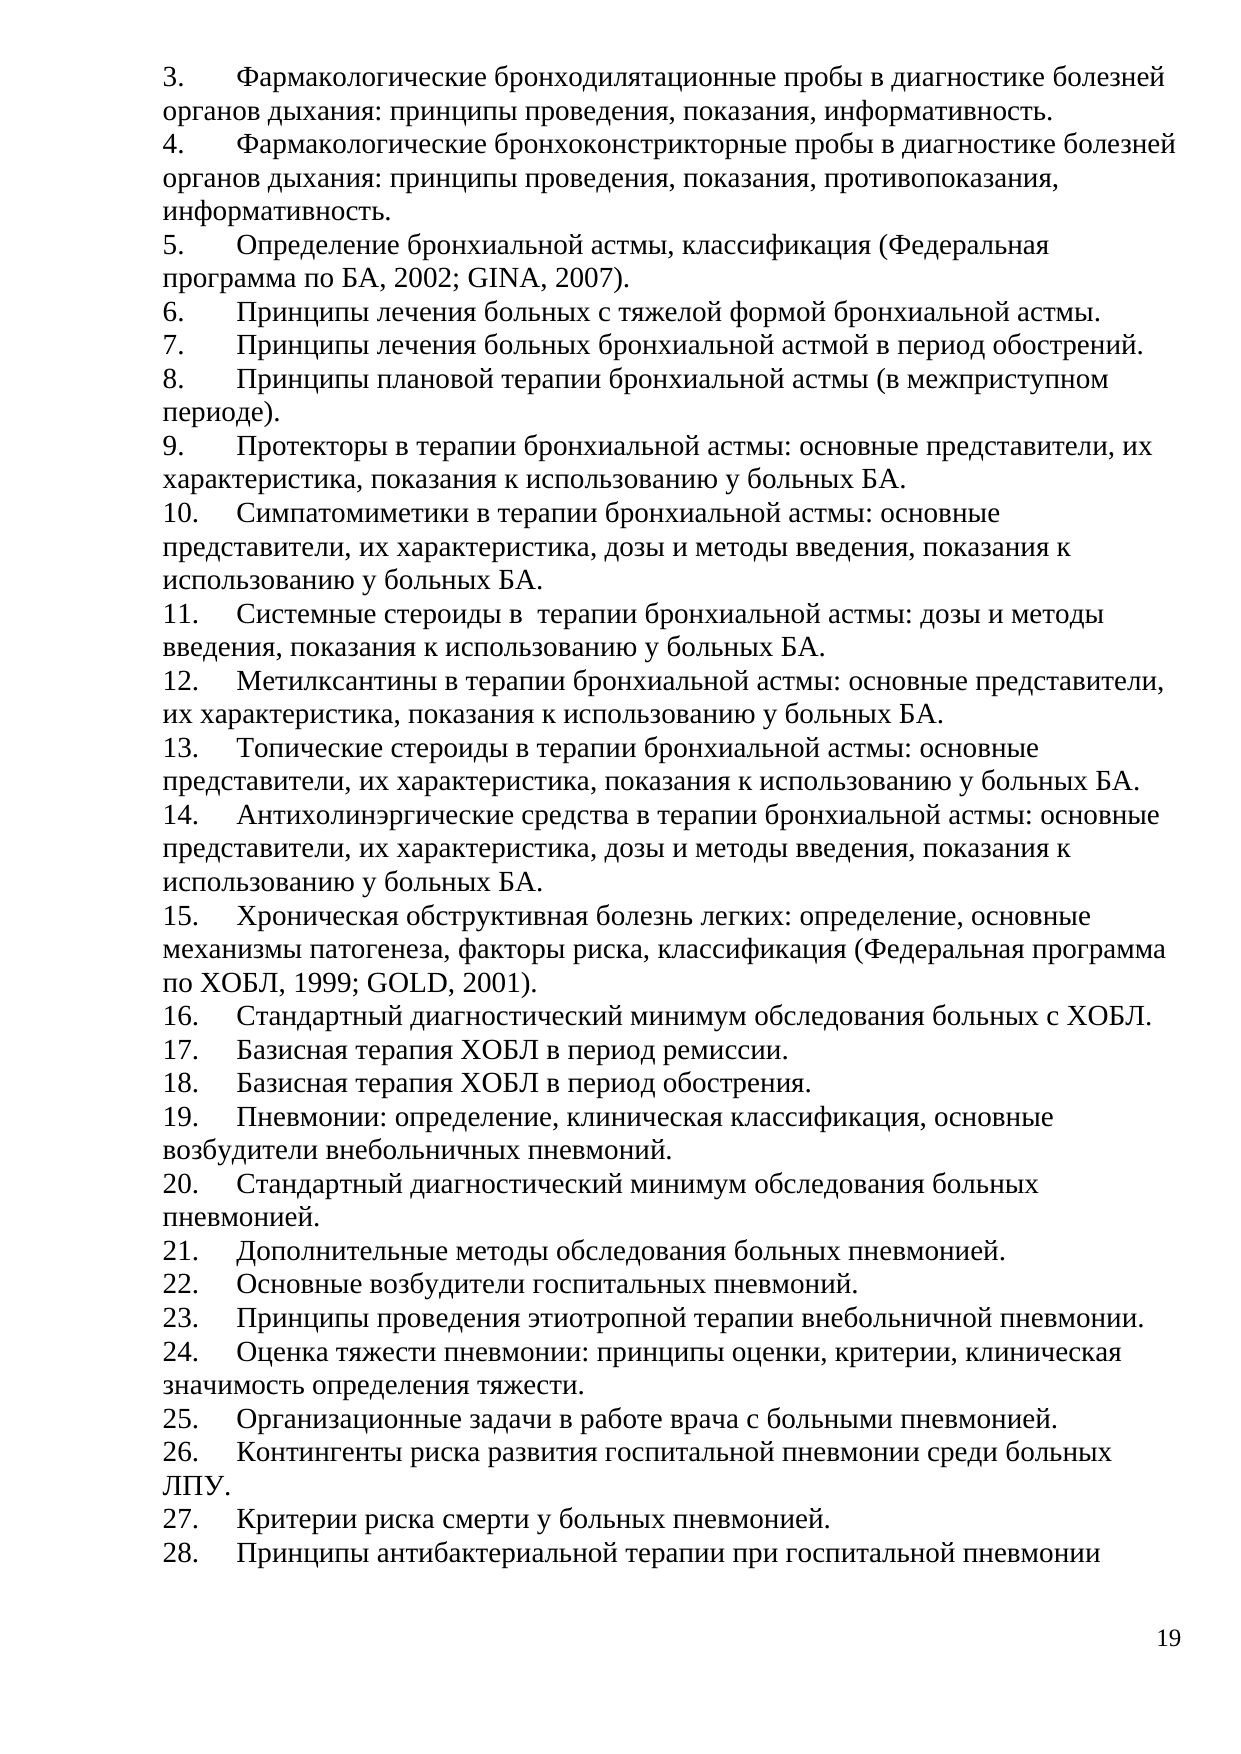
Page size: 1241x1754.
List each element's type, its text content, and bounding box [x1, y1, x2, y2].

text 28. Принципы антибактериальной терапии при госпитальной пневмонии [162, 1535, 1181, 1568]
text 9. Протекторы в терапии бронхиальной астмы: основные представители, их характеристика, показания к использованию у больных БА. [162, 428, 1181, 495]
text 21. Дополнительные методы обследования больных пневмонией. [162, 1233, 1181, 1267]
text 5. Определение бронхиальной астмы, классификация (Федеральная программа по БА, 2002; GINA, 2007). [162, 227, 1181, 294]
text 19. Пневмонии: определение, клиническая классификация, основные возбудители внебольничных пневмоний. [162, 1099, 1181, 1166]
text 11. Системные стероиды в терапии бронхиальной астмы: дозы и методы введения, показания к использованию у больных БА. [162, 596, 1181, 663]
text 25. Организационные задачи в работе врача с больными пневмонией. [162, 1401, 1181, 1434]
text 16. Стандартный диагностический минимум обследования больных с ХОБЛ. [162, 998, 1181, 1032]
text 4. Фармакологические бронхоконстрикторные пробы в диагностике болезней органов дыхания: принципы проведения, показания, противопоказания, информативность. [162, 126, 1181, 227]
text 24. Оценка тяжести пневмонии: принципы оценки, критерии, клиническая значимость определения тяжести. [162, 1334, 1181, 1401]
text 7. Принципы лечения больных бронхиальной астмой в период обострений. [162, 327, 1181, 361]
text 14. Антихолинэргические средства в терапии бронхиальной астмы: основные представители, их характеристика, дозы и методы введения, показания к использованию у больных БА. [162, 797, 1181, 898]
text 12. Метилксантины в терапии бронхиальной астмы: основные представители, их характеристика, показания к использованию у больных БА. [162, 663, 1181, 730]
text 15. Хроническая обструктивная болезнь легких: определение, основные механизмы патогенеза, факторы риска, классификация (Федеральная программа по ХОБЛ, 1999; GOLD, 2001). [162, 898, 1181, 998]
text 17. Базисная терапия ХОБЛ в период ремиссии. [162, 1032, 1181, 1065]
text 6. Принципы лечения больных с тяжелой формой бронхиальной астмы. [162, 294, 1181, 327]
text 13. Топические стероиды в терапии бронхиальной астмы: основные представители, их характеристика, показания к использованию у больных БА. [162, 730, 1181, 797]
text 10. Симпатомиметики в терапии бронхиальной астмы: основные представители, их характеристика, дозы и методы введения, показания к использованию у больных БА. [162, 495, 1181, 596]
text 8. Принципы плановой терапии бронхиальной астмы (в межприступном периоде). [162, 361, 1181, 428]
text 23. Принципы проведения этиотропной терапии внебольничной пневмонии. [162, 1300, 1181, 1334]
text 22. Основные возбудители госпитальных пневмоний. [162, 1267, 1181, 1300]
text 20. Стандартный диагностический минимум обследования больных пневмонией. [162, 1166, 1181, 1233]
text 26. Контингенты риска развития госпитальной пневмонии среди больных ЛПУ. [162, 1434, 1181, 1501]
text 27. Критерии риска смерти у больных пневмонией. [162, 1501, 1181, 1535]
text 18. Базисная терапия ХОБЛ в период обострения. [162, 1065, 1181, 1099]
text 3. Фармакологические бронходилятационные пробы в диагностике болезней органов дыхания: принципы проведения, показания, информативность. [162, 59, 1181, 126]
